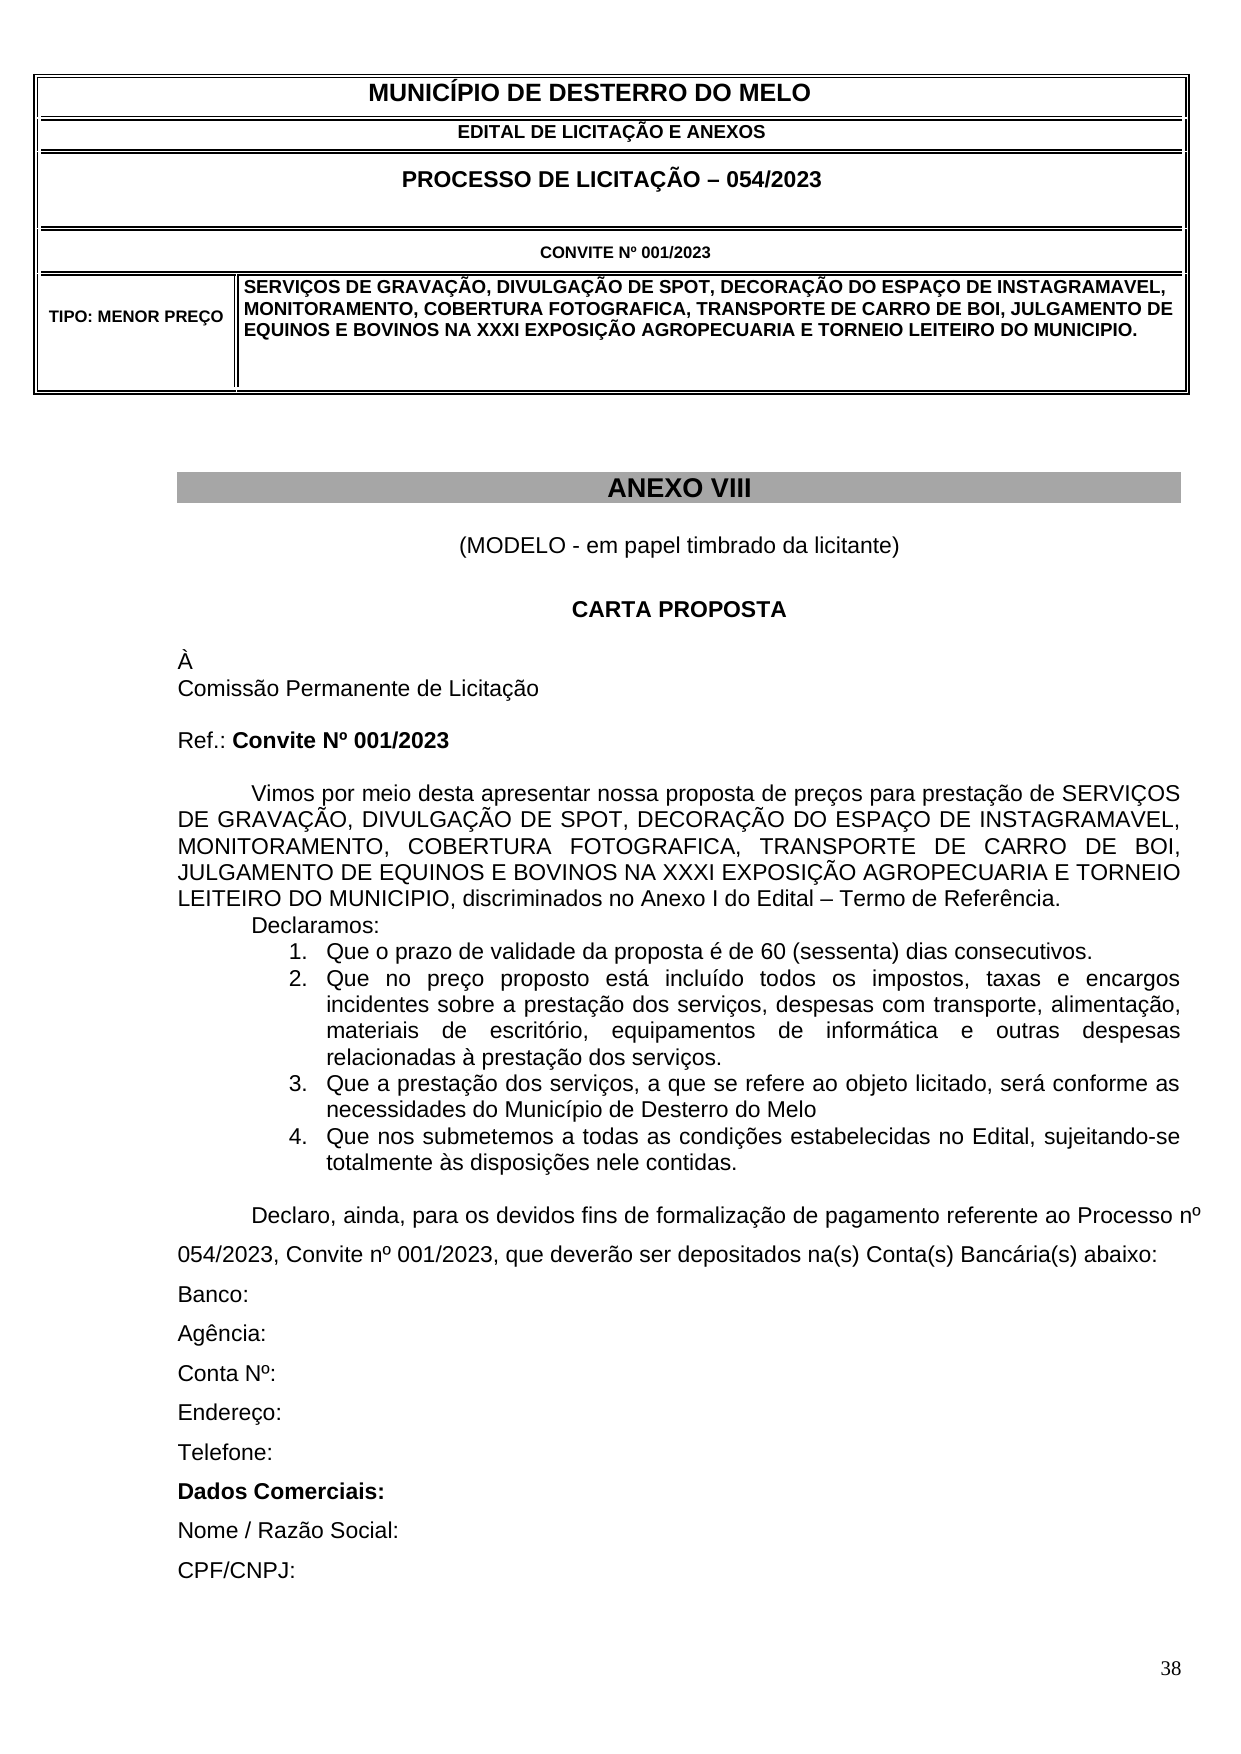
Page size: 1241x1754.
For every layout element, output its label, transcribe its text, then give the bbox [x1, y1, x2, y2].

text Dados Comerciais: [177, 1478, 1202, 1504]
text Comissão Permanente de Licitação [177, 674, 1181, 701]
text Conta Nº: [177, 1359, 1202, 1386]
text Telefone: [177, 1438, 1202, 1465]
text Banco: [177, 1281, 1202, 1307]
list Que no preço proposto está incluído todos os impostos, taxas e encargos incidentes sobre a prestação dos serviços, despesas com transporte, alimentação, materiais de escritório, equipamentos de informática e outras despesas relacionadas à prestação dos serviços. [288, 964, 1181, 1070]
text CARTA PROPOSTA [177, 584, 1181, 622]
text (MODELO - em papel timbrado da licitante) [177, 532, 1181, 558]
list Que o prazo de validade da proposta é de 60 (sessenta) dias consecutivos. [288, 938, 1181, 964]
text Agência: [177, 1320, 1202, 1346]
list Que a prestação dos serviços, a que se refere ao objeto licitado, será conforme as necessidades do Município de Desterro do Melo [288, 1070, 1181, 1123]
text Ref.: Convite Nº 001/2023 [177, 727, 1181, 754]
text Vimos por meio desta apresentar nossa proposta de preços para prestação de SERVIÇOS DE GRAVAÇÃO, DIVULGAÇÃO DE SPOT, DECORAÇÃO DO ESPAÇO DE INSTAGRAMAVEL, MONITORAMENTO, COBERTURA FOTOGRAFICA, TRANSPORTE DE CARRO DE BOI, JULGAMENTO DE EQUINOS E BOVINOS NA XXXI EXPOSIÇÃO AGROPECUARIA E TORNEIO LEITEIRO DO MUNICIPIO, discriminados no Anexo I do Edital – Termo de Referência. [177, 780, 1181, 912]
text Nome / Razão Social: [177, 1517, 1202, 1544]
text Declaramos: [177, 912, 1181, 938]
text CPF/CNPJ: [177, 1557, 1202, 1583]
text À [177, 648, 1181, 674]
text ANEXO VIII [177, 472, 1181, 503]
text Endereço: [177, 1399, 1202, 1425]
list Que nos submetemos a todas as condições estabelecidas no Edital, sujeitando-se totalmente às disposições nele contidas. [288, 1123, 1181, 1175]
text Declaro, ainda, para os devidos fins de formalização de pagamento referente ao Processo nº 054/2023, Convite nº 001/2023, que deverão ser depositados na(s) Conta(s) Bancária(s) abaixo: [177, 1202, 1202, 1267]
